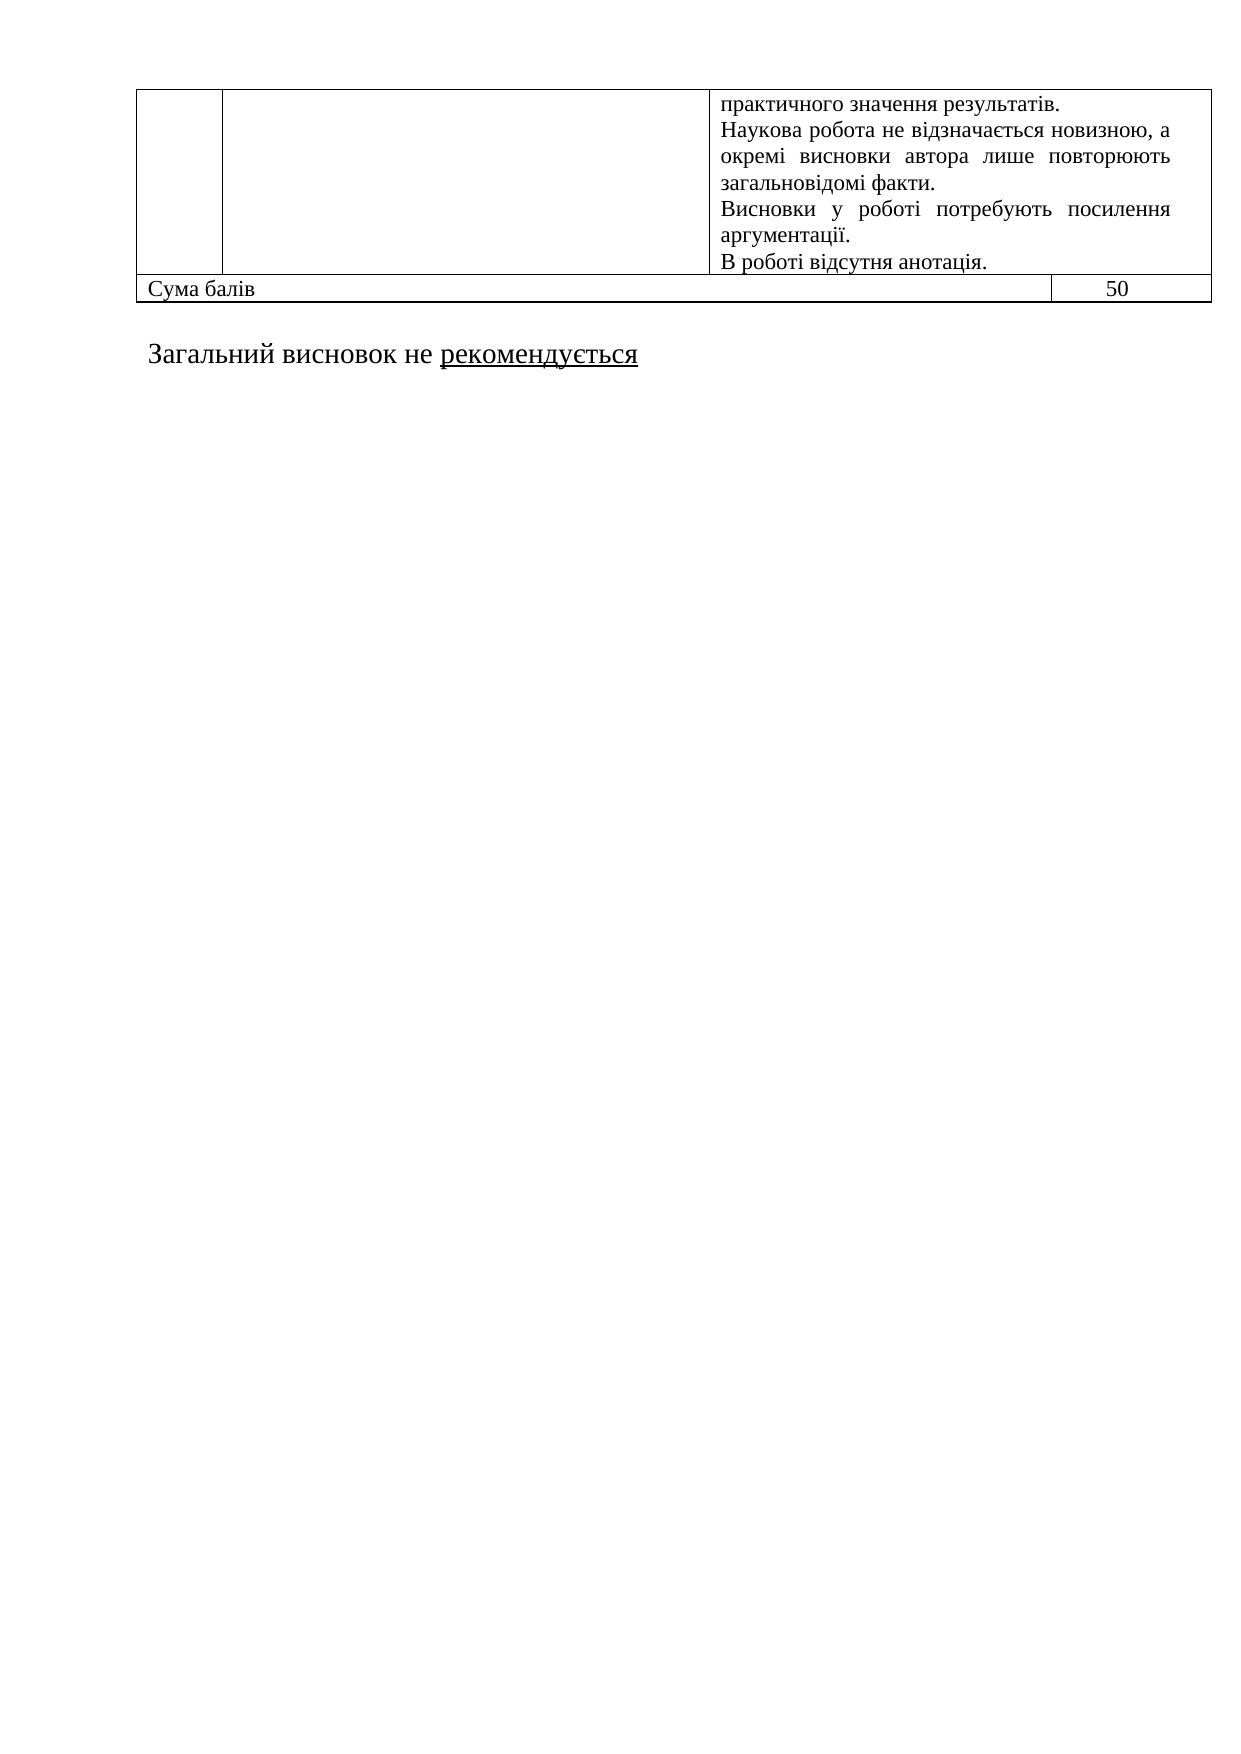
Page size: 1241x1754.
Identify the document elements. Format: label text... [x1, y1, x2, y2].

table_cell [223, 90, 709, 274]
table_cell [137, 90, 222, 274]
text Загальний висновок не рекомендується [148, 336, 1152, 369]
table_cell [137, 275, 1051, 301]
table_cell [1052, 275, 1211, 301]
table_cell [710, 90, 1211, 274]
